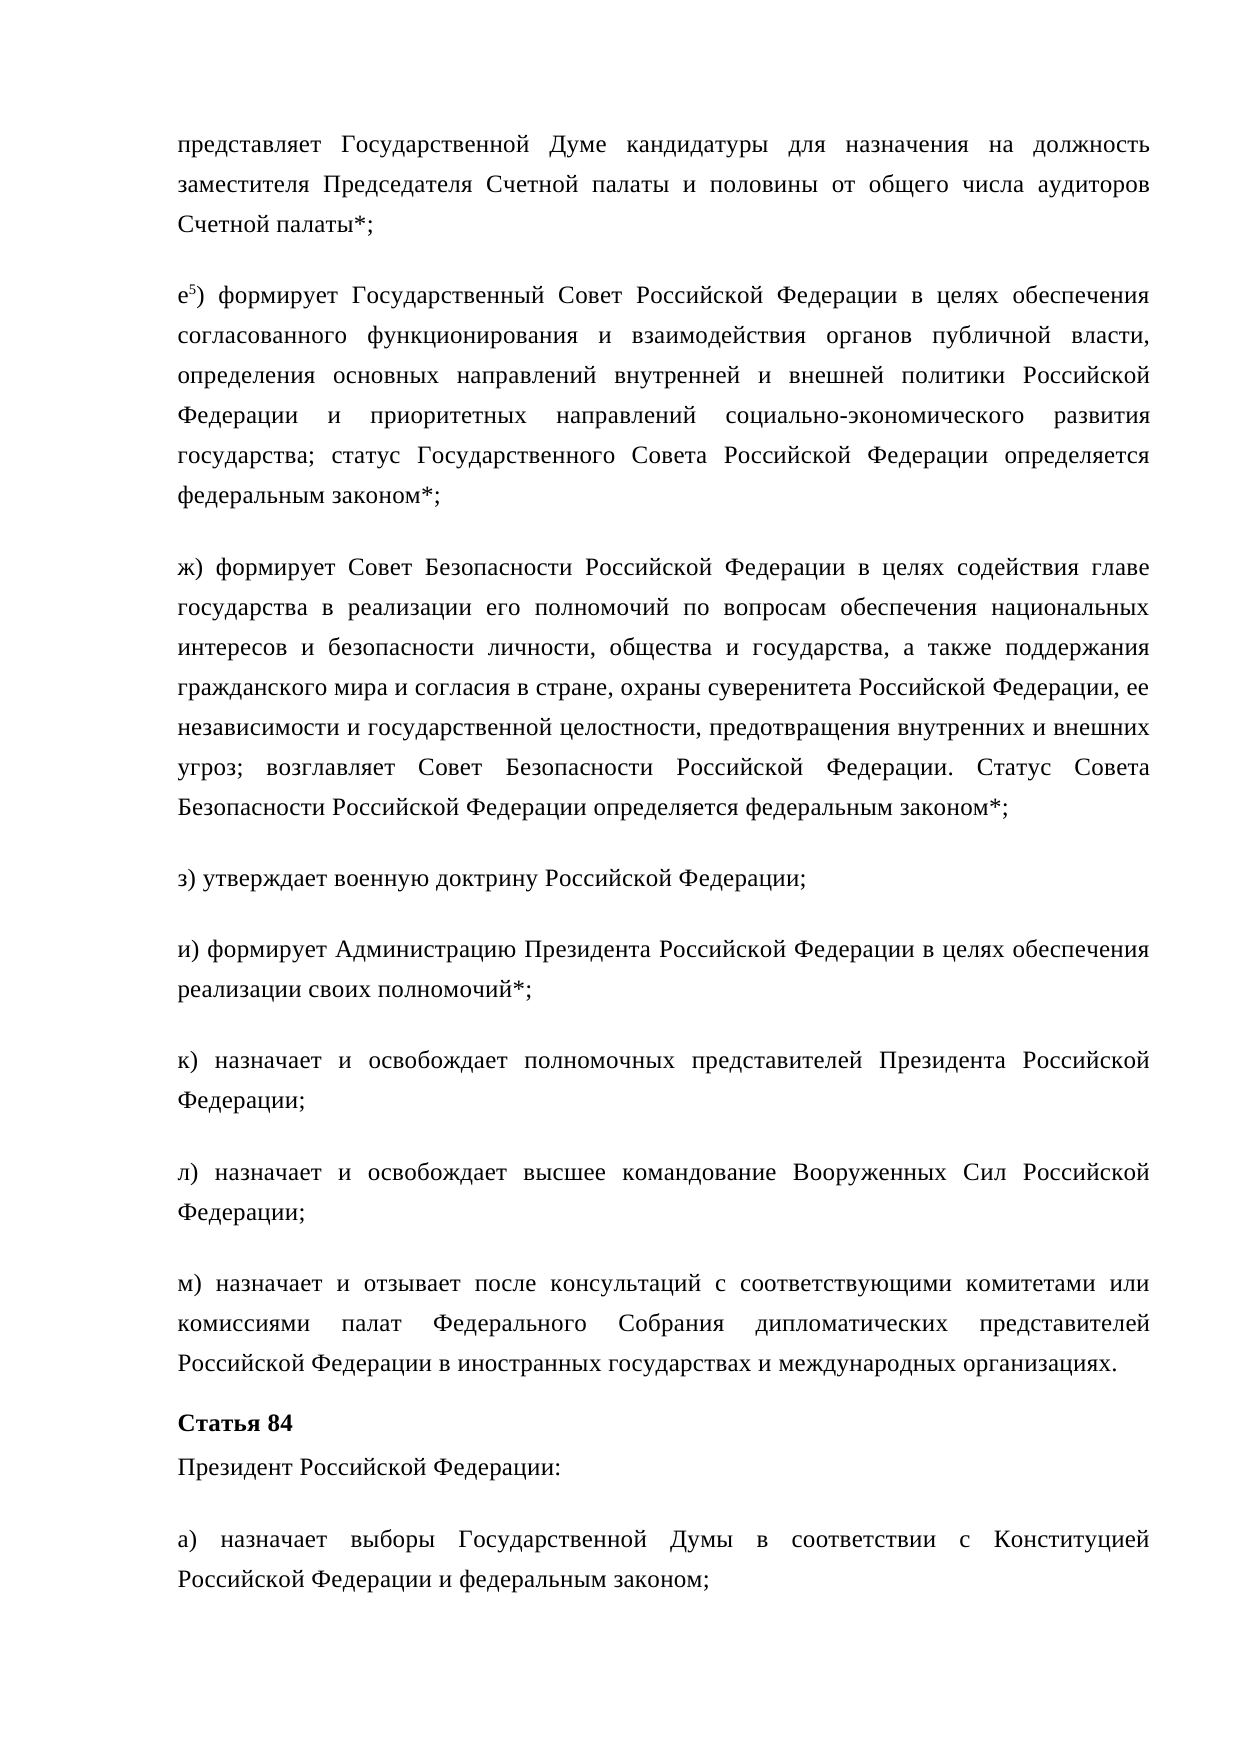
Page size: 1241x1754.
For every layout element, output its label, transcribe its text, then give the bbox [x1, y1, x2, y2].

text з) утверждает военную доктрину Российской Федерации; [177, 852, 1152, 892]
text м) назначает и отзывает после консультаций с соответствующими комитетами или комиссиями палат Федерального Собрания дипломатических представителей Российской Федерации в иностранных государствах и международных организациях. [177, 1257, 1152, 1377]
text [177, 118, 1152, 238]
text Президент Российской Федерации: [177, 1441, 1152, 1481]
subtitle Статья 84 [177, 1408, 1152, 1437]
text ж) формирует Совет Безопасности Российской Федерации в целях содействия главе государства в реализации его полномочий по вопросам обеспечения национальных интересов и безопасности личности, общества и государства, а также поддержания гражданского мира и согласия в стране, охраны суверенитета Российской Федерации, ее независимости и государственной целостности, предотвращения внутренних и внешних угроз; возглавляет Совет Безопасности Российской Федерации. Статус Совета Безопасности Российской Федерации определяется федеральным законом*; [177, 541, 1152, 821]
text к) назначает и освобождает полномочных представителей Президента Российской Федерации; [177, 1034, 1152, 1114]
text е5) формирует Государственный Совет Российской Федерации в целях обеспечения согласованного функционирования и взаимодействия органов публичной власти, определения основных направлений внутренней и внешней политики Российской Федерации и приоритетных направлений социально-экономического развития государства; статус Государственного Совета Российской Федерации определяется федеральным законом*; [177, 269, 1152, 509]
text а) назначает выборы Государственной Думы в соответствии с Конституцией Российской Федерации и федеральным законом; [177, 1512, 1152, 1592]
text л) назначает и освобождает высшее командование Вооруженных Сил Российской Федерации; [177, 1146, 1152, 1226]
text и) формирует Администрацию Президента Российской Федерации в целях обеспечения реализации своих полномочий*; [177, 923, 1152, 1003]
